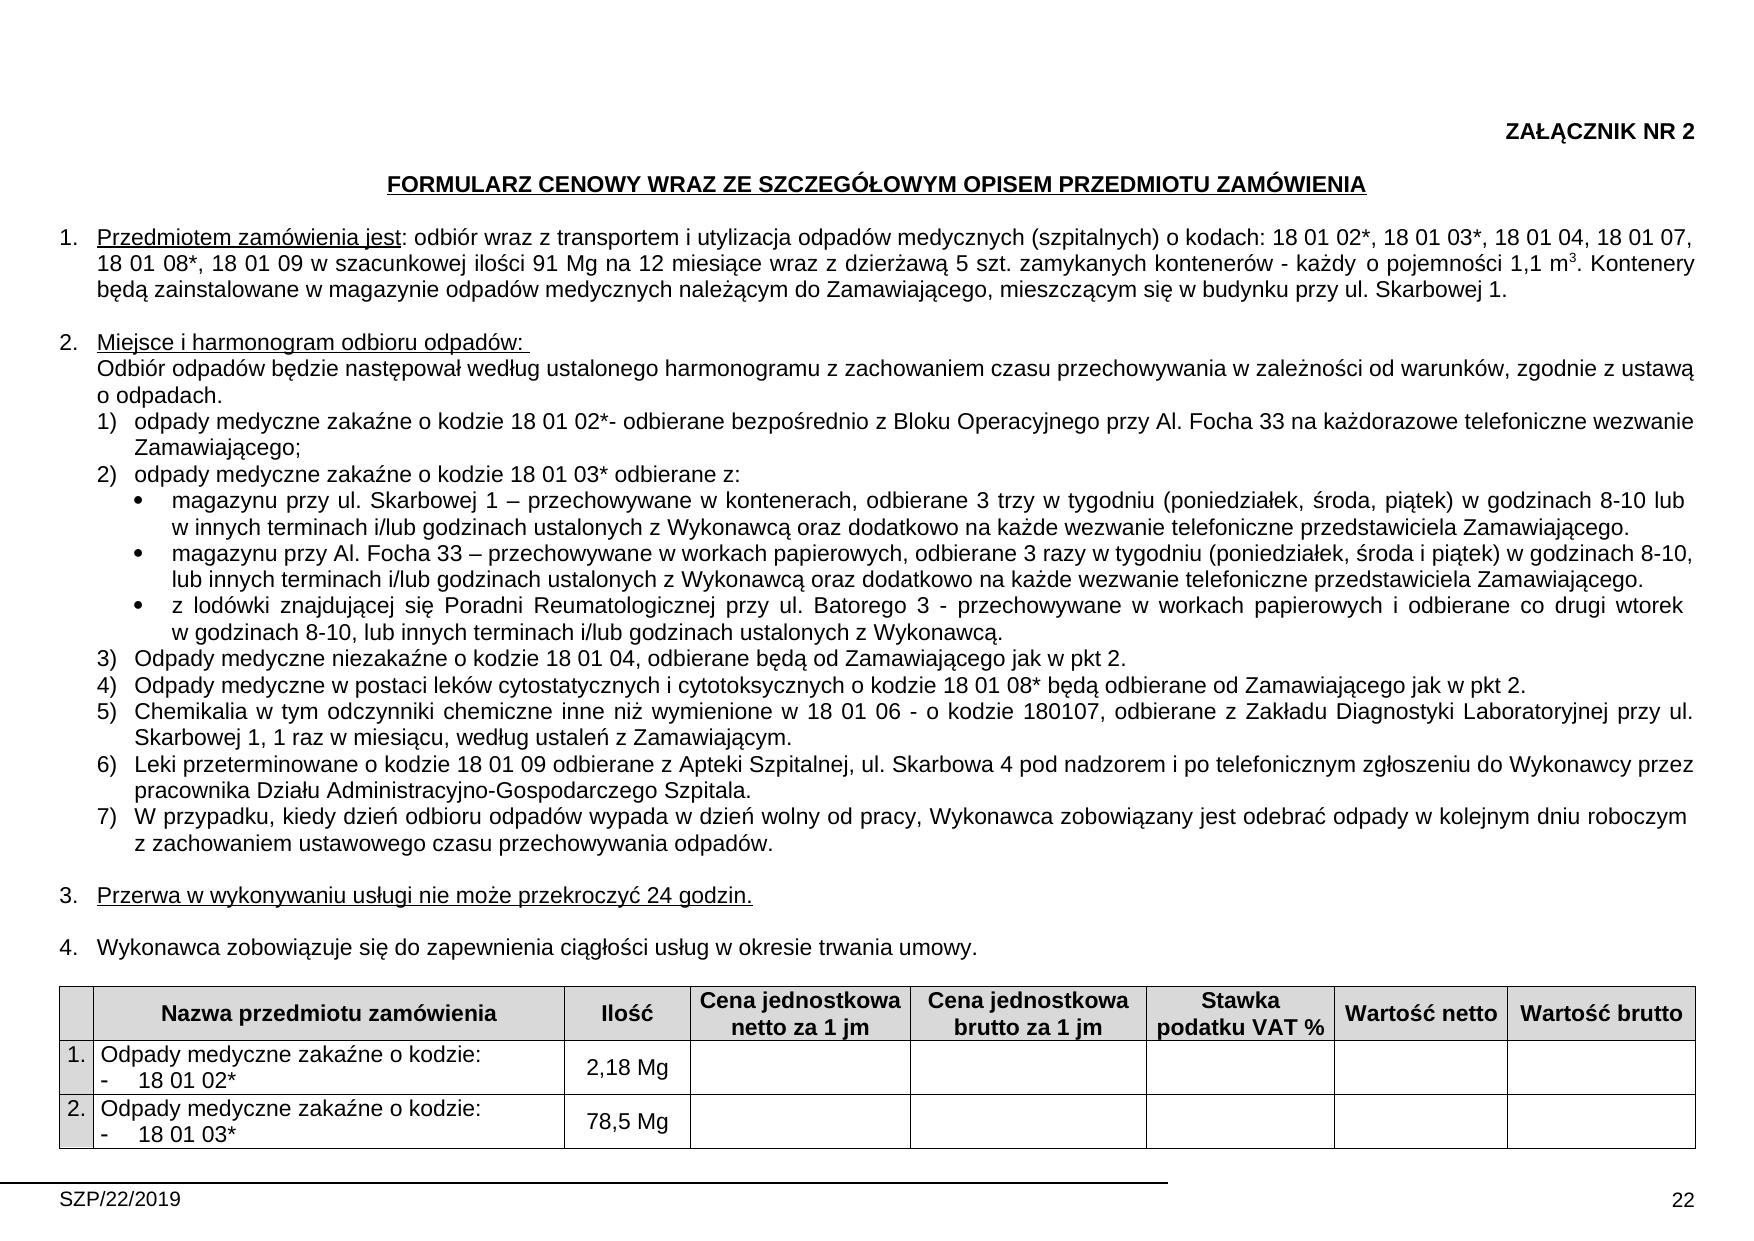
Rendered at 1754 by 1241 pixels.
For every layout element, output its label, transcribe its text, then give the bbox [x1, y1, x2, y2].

list W przypadku, kiedy dzień odbioru odpadów wypada w dzień wolny od pracy, Wykonawca zobowiązany jest odebrać odpady w kolejnym dniu roboczym z zachowaniem ustawowego czasu przechowywania odpadów. [97, 803, 1695, 856]
table_header Ilość [565, 987, 690, 1040]
table_header Cena jednostkowa netto za 1 jm [691, 987, 910, 1040]
list magazynu przy ul. Skarbowej 1 – przechowywane w kontenerach, odbierane 3 trzy w tygodniu (poniedziałek, środa, piątek) w godzinach 8-10 lub w innych terminach i/lub godzinach ustalonych z Wykonawcą oraz dodatkowo na każde wezwanie telefoniczne przedstawiciela Zamawiającego. [134, 487, 1695, 540]
table_header Stawka podatku VAT % [1147, 987, 1334, 1040]
list Miejsce i harmonogram odbioru odpadów: [59, 329, 1695, 355]
list odpady medyczne zakaźne o kodzie 18 01 02*- odbierane bezpośrednio z Bloku Operacyjnego przy Al. Focha 33 na każdorazowe telefoniczne wezwanie Zamawiającego; [97, 408, 1695, 461]
table_cell [691, 1095, 910, 1147]
table_cell 2,18 Mg [565, 1041, 690, 1094]
table_cell [60, 1095, 93, 1147]
text Odbiór odpadów będzie następował według ustalonego harmonogramu z zachowaniem czasu przechowywania w zależności od warunków, zgodnie z ustawą o odpadach. [97, 355, 1695, 408]
table_cell [1508, 1041, 1695, 1094]
table_header Wartość brutto [1508, 987, 1695, 1040]
table_header Cena jednostkowa brutto za 1 jm [911, 987, 1146, 1040]
table_cell [911, 1095, 1146, 1147]
list Wykonawca zobowiązuje się do zapewnienia ciągłości usług w okresie trwania umowy. [59, 933, 1695, 960]
table_header Nazwa przedmiotu zamówienia [94, 987, 564, 1040]
list odpady medyczne zakaźne o kodzie 18 01 03* odbierane z: [97, 461, 1695, 487]
table_cell [911, 1041, 1146, 1094]
list magazynu przy Al. Focha 33 – przechowywane w workach papierowych, odbierane 3 razy w tygodniu (poniedziałek, środa i piątek) w godzinach 8-10, lub innych terminach i/lub godzinach ustalonych z Wykonawcą oraz dodatkowo na każde wezwanie telefoniczne przedstawiciela Zamawiającego. [134, 540, 1695, 592]
table_header Wartość netto [1335, 987, 1507, 1040]
table_cell [1147, 1095, 1334, 1147]
table_cell [1335, 1095, 1507, 1147]
table_cell [691, 1041, 910, 1094]
list Chemikalia w tym odczynniki chemiczne inne niż wymienione w 18 01 06 - o kodzie 180107, odbierane z Zakładu Diagnostyki Laboratoryjnej przy ul. Skarbowej 1, 1 raz w miesiącu, według ustaleń z Zamawiającym. [97, 698, 1695, 751]
list Leki przeterminowane o kodzie 18 01 09 odbierane z Apteki Szpitalnej, ul. Skarbowa 4 pod nadzorem i po telefonicznym zgłoszeniu do Wykonawcy przez pracownika Działu Administracyjno-Gospodarczego Szpitala. [97, 751, 1695, 803]
list Odpady medyczne niezakaźne o kodzie 18 01 04, odbierane będą od Zamawiającego jak w pkt 2. [97, 645, 1695, 672]
table_cell [1508, 1095, 1695, 1147]
table_header [60, 987, 93, 1040]
list z lodówki znajdującej się Poradni Reumatologicznej przy ul. Batorego 3 - przechowywane w workach papierowych i odbierane co drugi wtorek w godzinach 8-10, lub innych terminach i/lub godzinach ustalonych z Wykonawcą. [134, 592, 1695, 645]
table_cell Odpady medyczne zakaźne o kodzie: 18 01 02* [94, 1041, 564, 1094]
table_cell [60, 1041, 93, 1094]
list Przedmiotem zamówienia jest: odbiór wraz z transportem i utylizacja odpadów medycznych (szpitalnych) o kodach: 18 01 02*, 18 01 03*, 18 01 04, 18 01 07, 18 01 08*, 18 01 09 w szacunkowej ilości 91 Mg na 12 miesiące wraz z dzierżawą 5 szt. zamykanych kontenerów - każdy o pojemności 1,1 m3. Kontenery będą zainstalowane w magazynie odpadów medycznych należącym do Zamawiającego, mieszczącym się w budynku przy ul. Skarbowej 1. [59, 223, 1695, 303]
table_cell 78,5 Mg [565, 1095, 690, 1147]
text ZAŁĄCZNIK NR 2 [59, 118, 1695, 144]
table_cell Odpady medyczne zakaźne o kodzie: 18 01 03* [94, 1095, 564, 1147]
list Odpady medyczne w postaci leków cytostatycznych i cytotoksycznych o kodzie 18 01 08* będą odbierane od Zamawiającego jak w pkt 2. [97, 672, 1695, 698]
table_cell [1335, 1041, 1507, 1094]
table_cell [1147, 1041, 1334, 1094]
list Przerwa w wykonywaniu usługi nie może przekroczyć 24 godzin. [59, 882, 1695, 909]
text FORMULARZ CENOWY WRAZ ZE SZCZEGÓŁOWYM OPISEM PRZEDMIOTU ZAMÓWIENIA [59, 171, 1695, 197]
